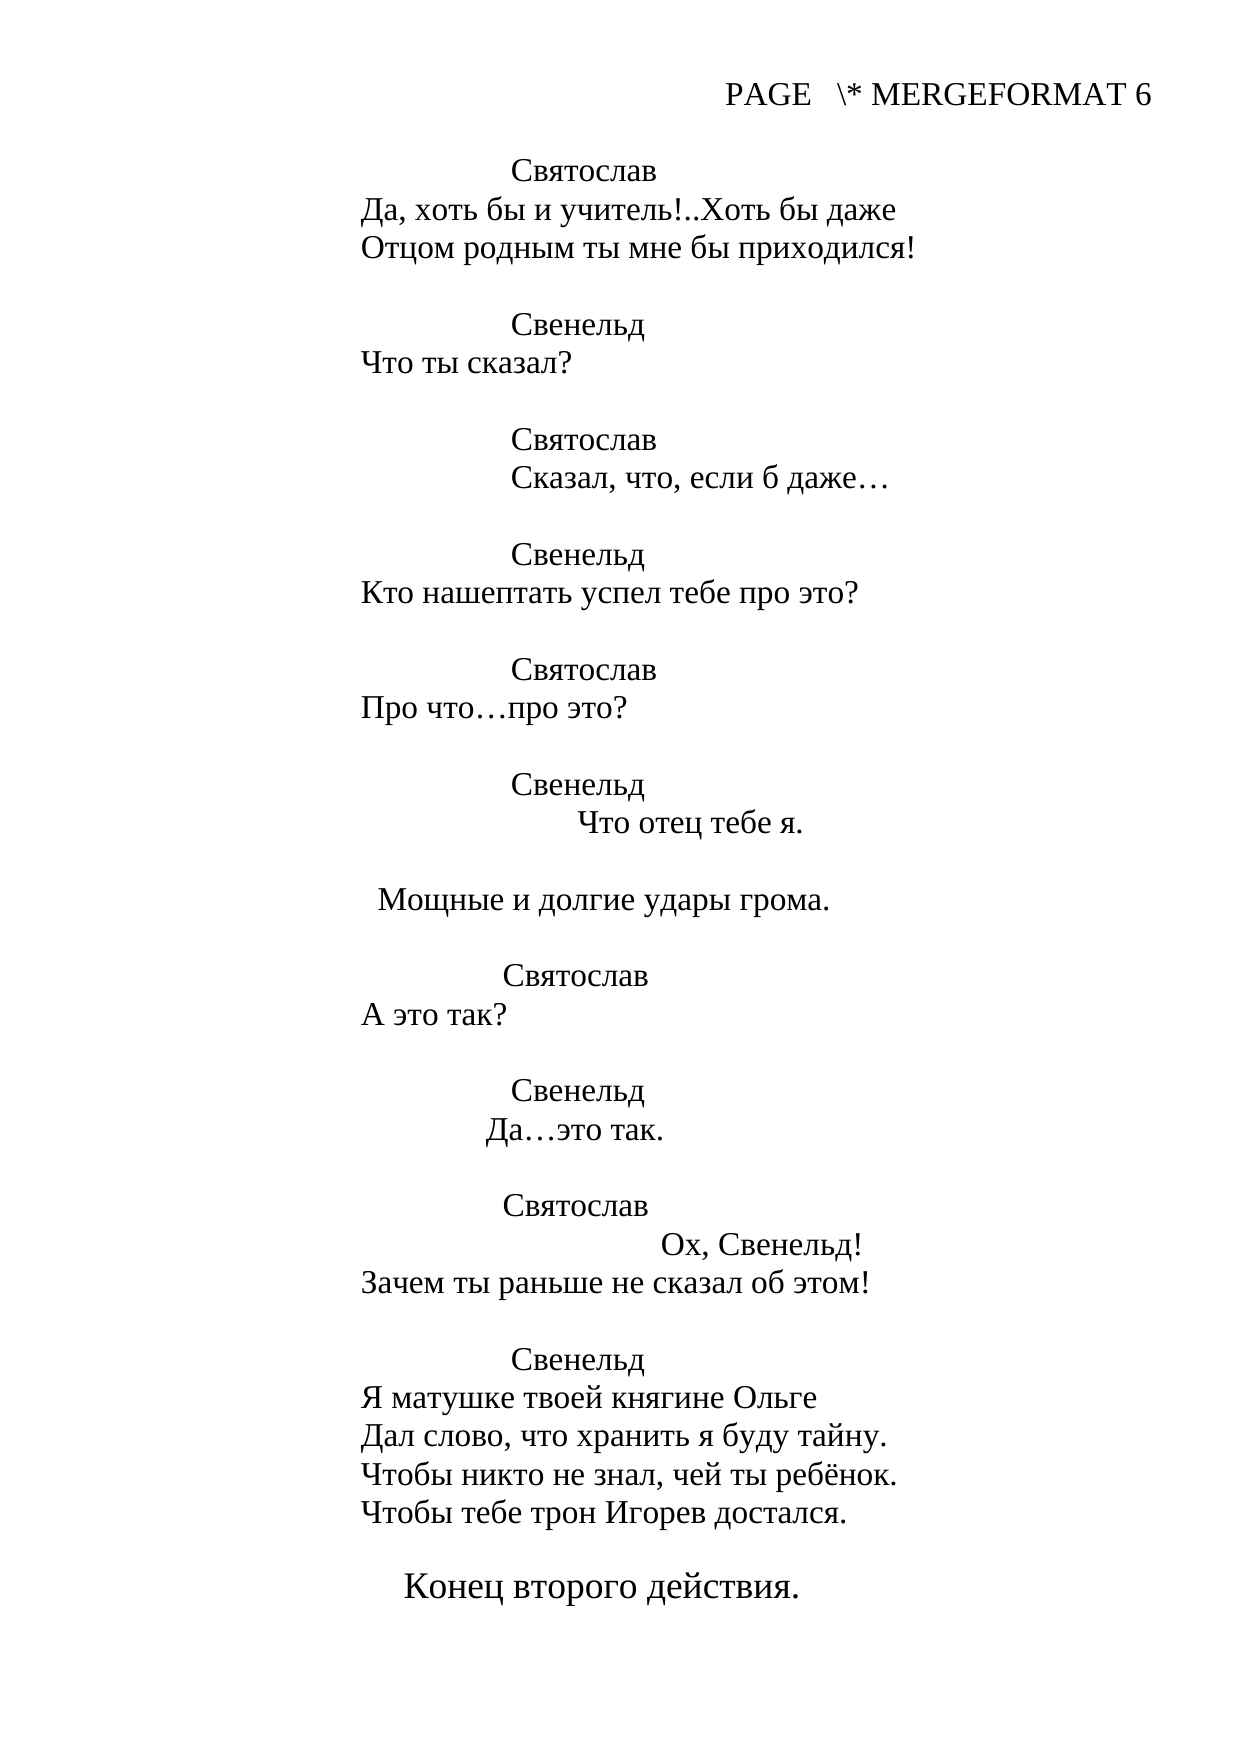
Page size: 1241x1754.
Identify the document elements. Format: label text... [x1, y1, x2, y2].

text Дал слово, что хранить я буду тайну. [177, 1415, 1152, 1454]
text Чтобы никто не знал, чей ты ребёнок. [177, 1454, 1152, 1492]
text Отцом родным ты мне бы приходился! [177, 227, 1152, 265]
text Свенельд [177, 764, 1152, 802]
text Святослав [177, 955, 1152, 994]
text Святослав [177, 150, 1152, 189]
text Ох, Свенельд! [177, 1224, 1152, 1262]
text Зачем ты раньше не сказал об этом! [177, 1262, 1152, 1300]
text Что ты сказал? [177, 342, 1152, 380]
text Да, хоть бы и учитель!..Хоть бы даже [177, 189, 1152, 227]
text Что отец тебе я. [177, 802, 1152, 840]
text Свенельд [177, 304, 1152, 342]
text Святослав [177, 649, 1152, 687]
text Свенельд [177, 1070, 1152, 1109]
text Свенельд [177, 1339, 1152, 1377]
text Святослав [177, 1185, 1152, 1224]
text Я матушке твоей княгине Ольге [177, 1377, 1152, 1415]
text Про что…про это? [177, 687, 1152, 725]
text А это так? [177, 994, 1152, 1032]
text Конец второго действия. [177, 1564, 1152, 1607]
text Мощные и долгие удары грома. [177, 879, 1152, 917]
text Кто нашептать успел тебе про это? [177, 572, 1152, 610]
text Сказал, что, если б даже… [177, 457, 1152, 495]
text Чтобы тебе трон Игорев достался. [177, 1492, 1152, 1530]
text Свенельд [177, 534, 1152, 572]
text Да…это так. [177, 1109, 1152, 1147]
text Святослав [177, 419, 1152, 457]
